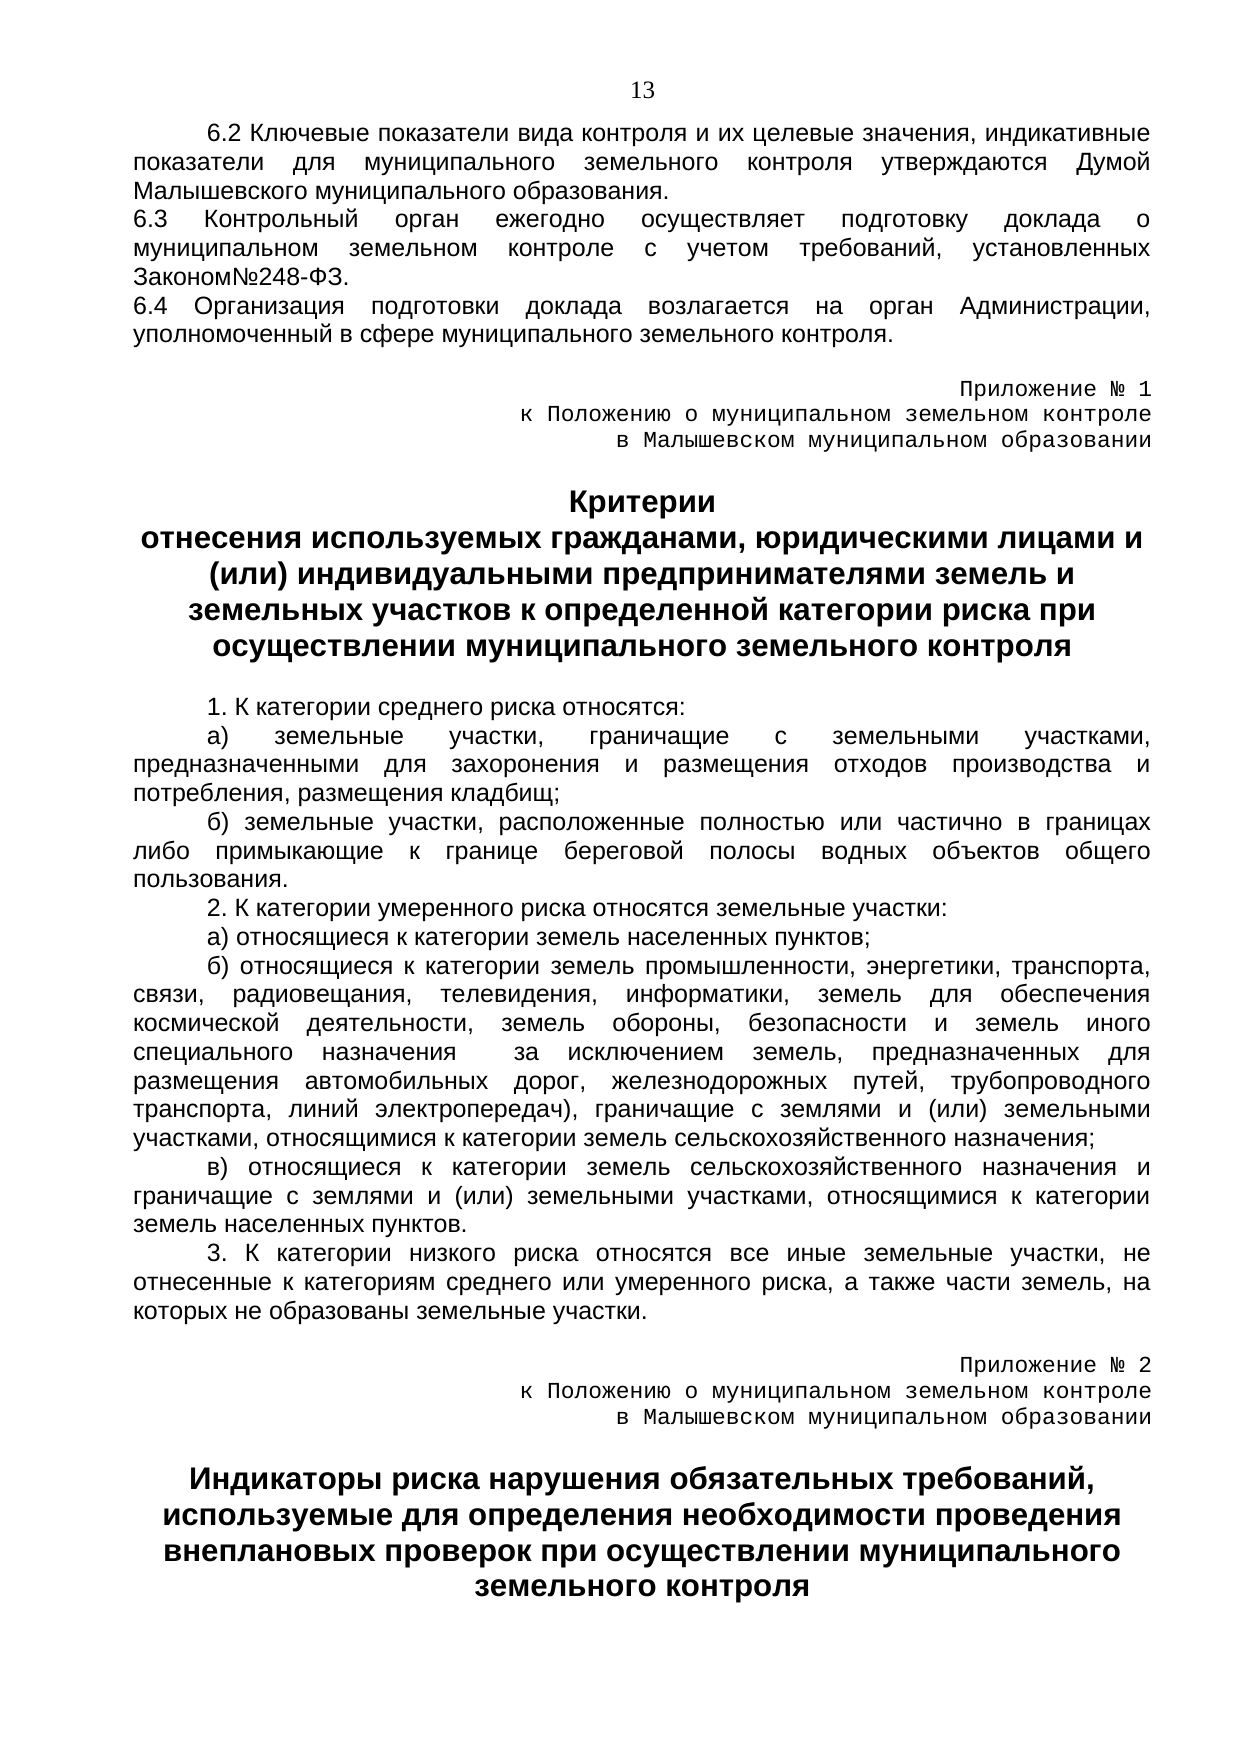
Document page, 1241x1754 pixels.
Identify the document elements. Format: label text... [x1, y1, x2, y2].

text 2. К категории умеренного риска относятся земельные участки: [133, 893, 1152, 922]
text 6.3 Контрольный орган ежегодно осуществляет подготовку доклада о муниципальном земельном контроле с учетом требований, установленных Законом№248-ФЗ. [133, 204, 1152, 291]
text а) земельные участки, граничащие с земельными участками, предназначенными для захоронения и размещения отходов производства и потребления, размещения кладбищ; [133, 721, 1152, 807]
text Приложение № 1 [133, 377, 1152, 403]
text в Малышевском муниципальном образовании [133, 1405, 1152, 1431]
text к Положению о муниципальном земельном контроле [133, 1379, 1152, 1405]
text б) относящиеся к категории земель промышленности, энергетики, транспорта, связи, радиовещания, телевидения, информатики, земель для обеспечения космической деятельности, земель обороны, безопасности и земель иного специального назначения за исключением земель, предназначенных для размещения автомобильных дорог, железнодорожных путей, трубопроводного транспорта, линий электропередач), граничащие с землями и (или) земельными участками, относящимися к категории земель сельскохозяйственного назначения; [133, 951, 1152, 1152]
text 3. К категории низкого риска относятся все иные земельные участки, не отнесенные к категориям среднего или умеренного риска, а также части земель, на которых не образованы земельные участки. [133, 1238, 1152, 1324]
text в) относящиеся к категории земель сельскохозяйственного назначения и граничащие с землями и (или) земельными участками, относящимися к категории земель населенных пунктов. [133, 1152, 1152, 1238]
text в Малышевском муниципальном образовании [133, 429, 1152, 455]
text б) земельные участки, расположенные полностью или частично в границах либо примыкающие к границе береговой полосы водных объектов общего пользования. [133, 807, 1152, 893]
title внеплановых проверок при осуществлении муниципального [133, 1532, 1152, 1567]
title используемые для определения необходимости проведения [133, 1496, 1152, 1532]
text к Положению о муниципальном земельном контроле [133, 403, 1152, 429]
text 6.2 Ключевые показатели вида контроля и их целевые значения, индикативные показатели для муниципального земельного контроля утверждаются Думой Малышевского муниципального образования. [133, 118, 1152, 204]
title земельного контроля [133, 1567, 1152, 1603]
title Критерии [133, 483, 1152, 519]
title Индикаторы риска нарушения обязательных требований, [133, 1460, 1152, 1496]
text 6.4 Организация подготовки доклада возлагается на орган Администрации, уполномоченный в сфере муниципального земельного контроля. [133, 291, 1152, 348]
text а) относящиеся к категории земель населенных пунктов; [133, 922, 1152, 951]
text 1. К категории среднего риска относятся: [133, 692, 1152, 721]
title отнесения используемых гражданами, юридическими лицами и (или) индивидуальными предпринимателями земель и земельных участков к определенной категории риска при осуществлении муниципального земельного контроля [133, 519, 1152, 663]
text Приложение № 2 [133, 1353, 1152, 1379]
